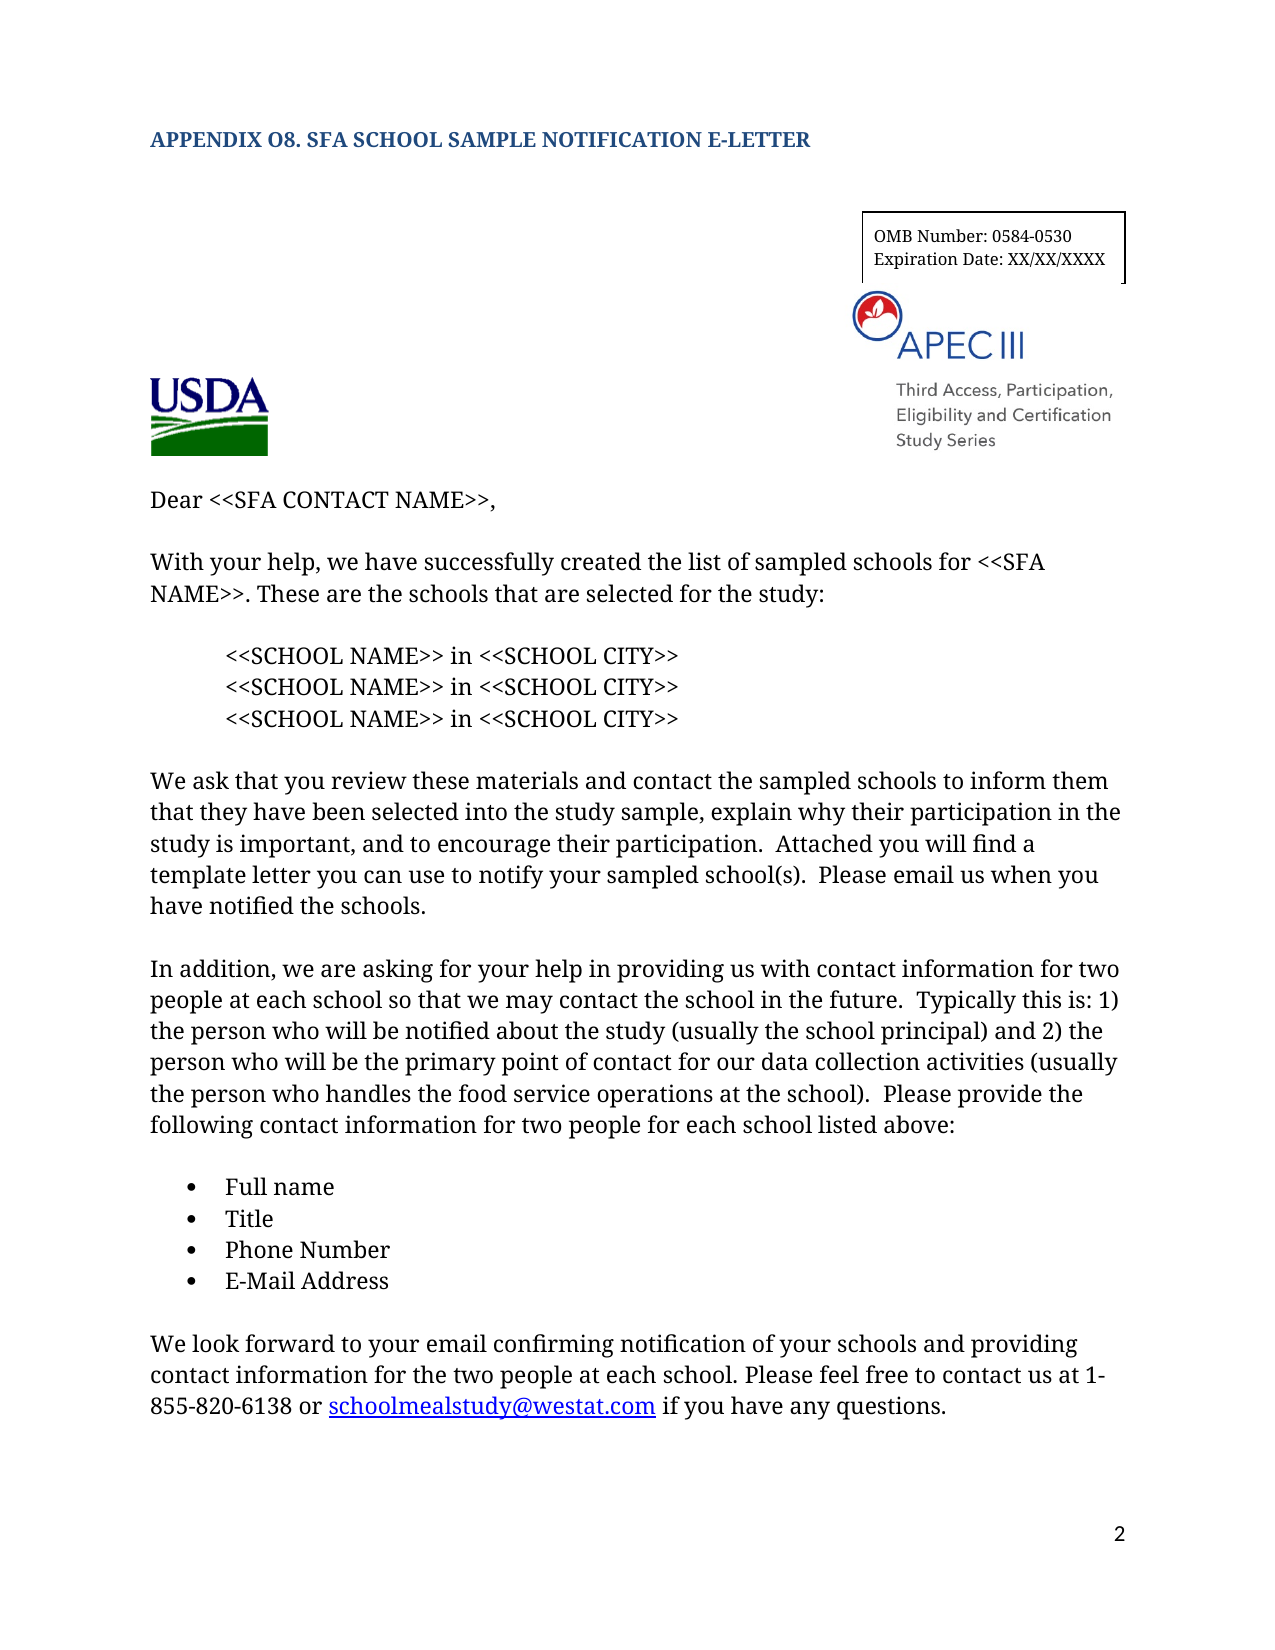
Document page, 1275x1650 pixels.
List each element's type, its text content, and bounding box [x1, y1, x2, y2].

text With your help, we have successfully created the list of sampled schools for <<SFA NAME>>. These are the schools that are selected for the study: [150, 546, 1125, 609]
picture [150, 377, 269, 456]
picture [843, 283, 1121, 456]
list Full name [187, 1171, 1125, 1202]
text In addition, we are asking for your help in providing us with contact information for two people at each school so that we may contact the school in the future. Typically this is: 1) the person who will be notified about the study (usually the school principal) and 2) the person who will be the primary point of contact for our data collection activities (usually the person who handles the food service operations at the school). Please provide the following contact information for two people for each school listed above: [150, 952, 1125, 1140]
list Title [187, 1202, 1125, 1234]
text We look forward to your email confirming notification of your schools and providing contact information for the two people at each school. Please feel free to contact us at 1-855-820-6138 or schoolmealstudy@westat.com if you have any questions. [150, 1327, 1125, 1421]
table_header OMB Number: 0584-0530 Expiration Date: XX/XX/XXXX [863, 213, 1124, 283]
text <<SCHOOL NAME>> in <<SCHOOL CITY>> [225, 640, 1125, 671]
text Dear <<SFA CONTACT NAME>>, [150, 484, 1125, 515]
list E-Mail Address [187, 1265, 1125, 1296]
text <<SCHOOL NAME>> in <<SCHOOL CITY>> [225, 702, 1125, 734]
text We ask that you review these materials and contact the sampled schools to inform them that they have been selected into the study sample, explain why their participation in the study is important, and to encourage their participation. Attached you will find a template letter you can use to notify your sampled school(s). Please email us when you have notified the schools. [150, 765, 1125, 921]
list Phone Number [187, 1234, 1125, 1265]
text <<SCHOOL NAME>> in <<SCHOOL CITY>> [225, 671, 1125, 702]
